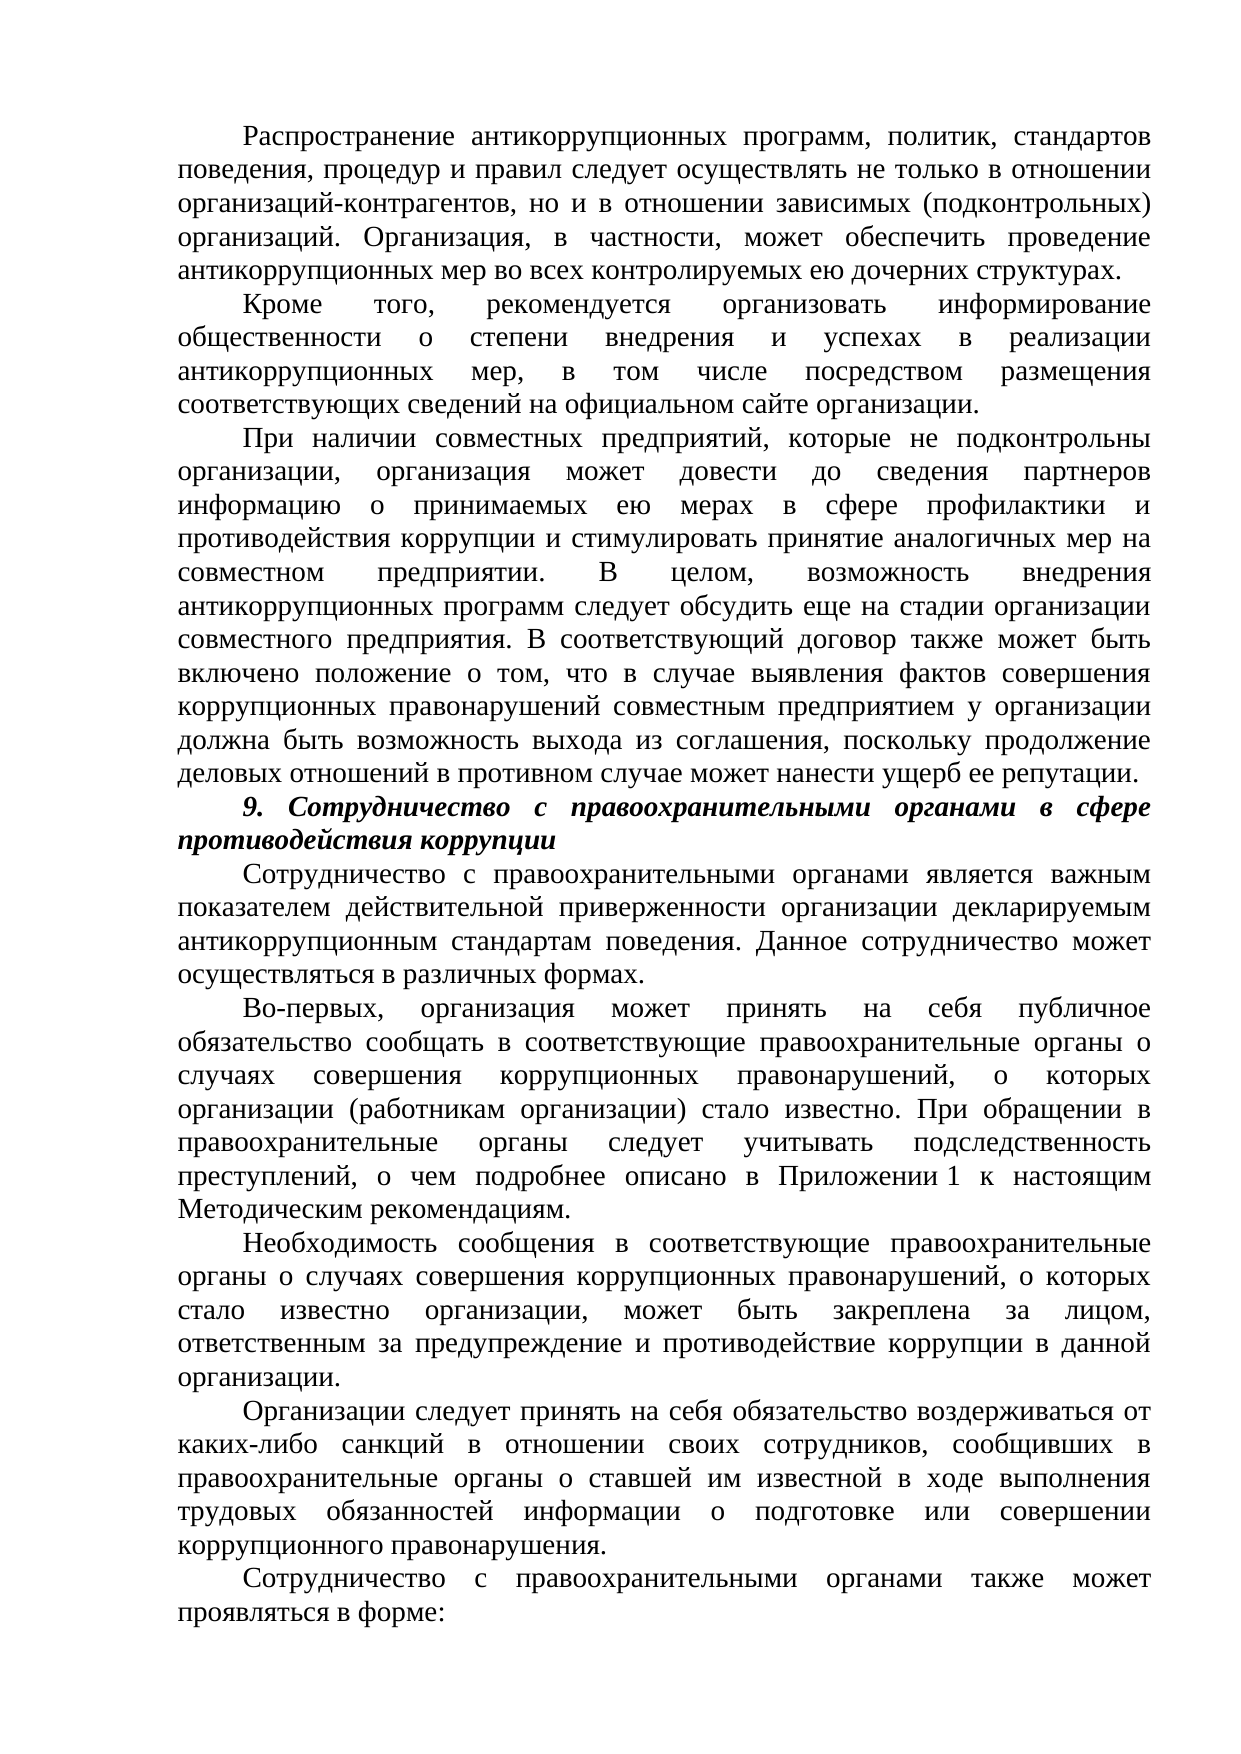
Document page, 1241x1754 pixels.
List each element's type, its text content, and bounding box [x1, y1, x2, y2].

text Необходимость сообщения в соответствующие правоохранительные органы о случаях совершения коррупционных правонарушений, о которых стало известно организации, может быть закреплена за лицом, ответственным за предупреждение и противодействие коррупции в данной организации. [177, 1225, 1152, 1393]
text Сотрудничество с правоохранительными органами также может проявляться в форме: [177, 1560, 1152, 1627]
list Кроме того, рекомендуется организовать информирование общественности о степени внедрения и успехах в реализации антикоррупционных мер, в том числе посредством размещения соответствующих сведений на официальном сайте организации. [177, 286, 1152, 420]
list При наличии совместных предприятий, которые не подконтрольны организации, организация может довести до сведения партнеров информацию о принимаемых ею мерах в сфере профилактики и противодействия коррупции и стимулировать принятие аналогичных мер на совместном предприятии. В целом, возможность внедрения антикоррупционных программ следует обсудить еще на стадии организации совместного предприятия. В соответствующий договор также может быть включено положение о том, что в случае выявления фактов совершения коррупционных правонарушений совместным предприятием у организации должна быть возможность выхода из соглашения, поскольку продолжение деловых отношений в противном случае может нанести ущерб ее репутации. [177, 420, 1152, 789]
text Организации следует принять на себя обязательство воздерживаться от каких-либо санкций в отношении своих сотрудников, сообщивших в правоохранительные органы о ставшей им известной в ходе выполнения трудовых обязанностей информации о подготовке или совершении коррупционного правонарушения. [177, 1393, 1152, 1560]
text Сотрудничество с правоохранительными органами является важным показателем действительной приверженности организации декларируемым антикоррупционным стандартам поведения. Данное сотрудничество может осуществляться в различных формах. [177, 856, 1152, 990]
text Во-первых, организация может принять на себя публичное обязательство сообщать в соответствующие правоохранительные органы о случаях совершения коррупционных правонарушений, о которых организации (работникам организации) стало известно. При обращении в правоохранительные органы следует учитывать подследственность преступлений, о чем подробнее описано в Приложении 1 к настоящим Методическим рекомендациям. [177, 990, 1152, 1225]
list Распространение антикоррупционных программ, политик, стандартов поведения, процедур и правил следует осуществлять не только в отношении организаций-контрагентов, но и в отношении зависимых (подконтрольных) организаций. Организация, в частности, может обеспечить проведение антикоррупционных мер во всех контролируемых ею дочерних структурах. [177, 118, 1152, 286]
subtitle 9. Сотрудничество с правоохранительными органами в сфере противодействия коррупции [177, 789, 1152, 856]
